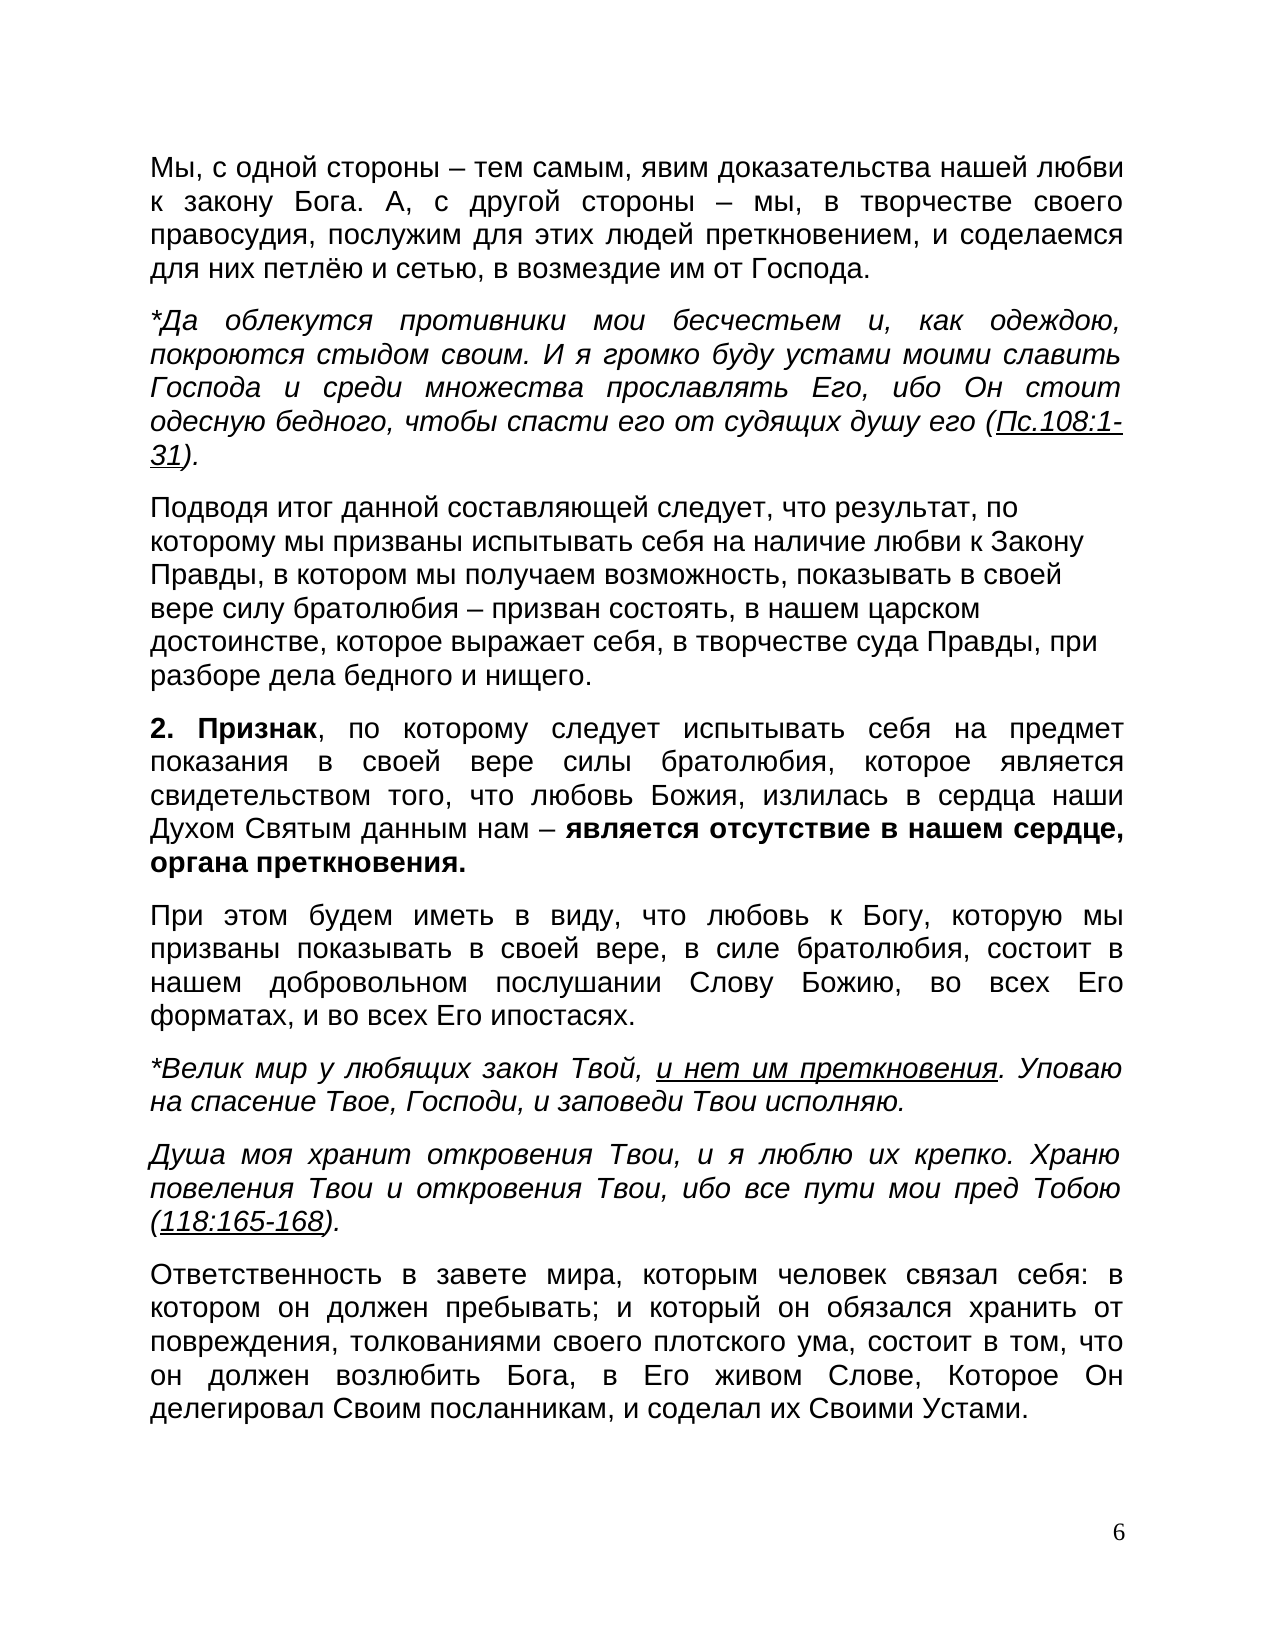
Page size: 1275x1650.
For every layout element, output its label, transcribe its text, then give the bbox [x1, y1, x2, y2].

text 2. Признак, по которому следует испытывать себя на предмет показания в своей вере силы братолюбия, которое является свидетельством того, что любовь Божия, излилась в сердца наши Духом Святым данным нам – является отсутствие в нашем сердце, органа преткновения. [150, 711, 1125, 878]
text Ответственность в завете мира, которым человек связал себя: в котором он должен пребывать; и который он обязался хранить от повреждения, толкованиями своего плотского ума, состоит в том, что он должен возлюбить Бога, в Его живом Слове, Которое Он делегировал Своим посланникам, и соделал их Своими Устами. [150, 1257, 1125, 1424]
text *Да облекутся противники мои бесчестьем и, как одеждою, покроются стыдом своим. И я громко буду устами моими славить Господа и среди множества прославлять Его, ибо Он стоит одесную бедного, чтобы спасти его от судящих душу его (Пс.108:1-31). [150, 303, 1125, 471]
text Подводя итог данной составляющей следует, что результат, по которому мы призваны испытывать себя на наличие любви к Закону Правды, в котором мы получаем возможность, показывать в своей вере силу братолюбия – призван состоять, в нашем царском достоинстве, которое выражает себя, в творчестве суда Правды, при разборе дела бедного и нищего. [150, 490, 1125, 691]
text Душа моя хранит откровения Твои, и я люблю их крепко. Храню повеления Твои и откровения Твои, ибо все пути мои пред Тобою (118:165-168). [150, 1137, 1125, 1238]
text *Велик мир у любящих закон Твой, и нет им преткновения. Уповаю на спасение Твое, Господи, и заповеди Твои исполняю. [150, 1051, 1125, 1118]
text При этом будем иметь в виду, что любовь к Богу, которую мы призваны показывать в своей вере, в силе братолюбия, состоит в нашем добровольном послушании Слову Божию, во всех Его форматах, и во всех Его ипостасях. [150, 897, 1125, 1032]
text Мы, с одной стороны – тем самым, явим доказательства нашей любви к закону Бога. А, с другой стороны – мы, в творчестве своего правосудия, послужим для этих людей преткновением, и соделаемся для них петлёю и сетью, в возмездие им от Господа. [150, 150, 1125, 284]
